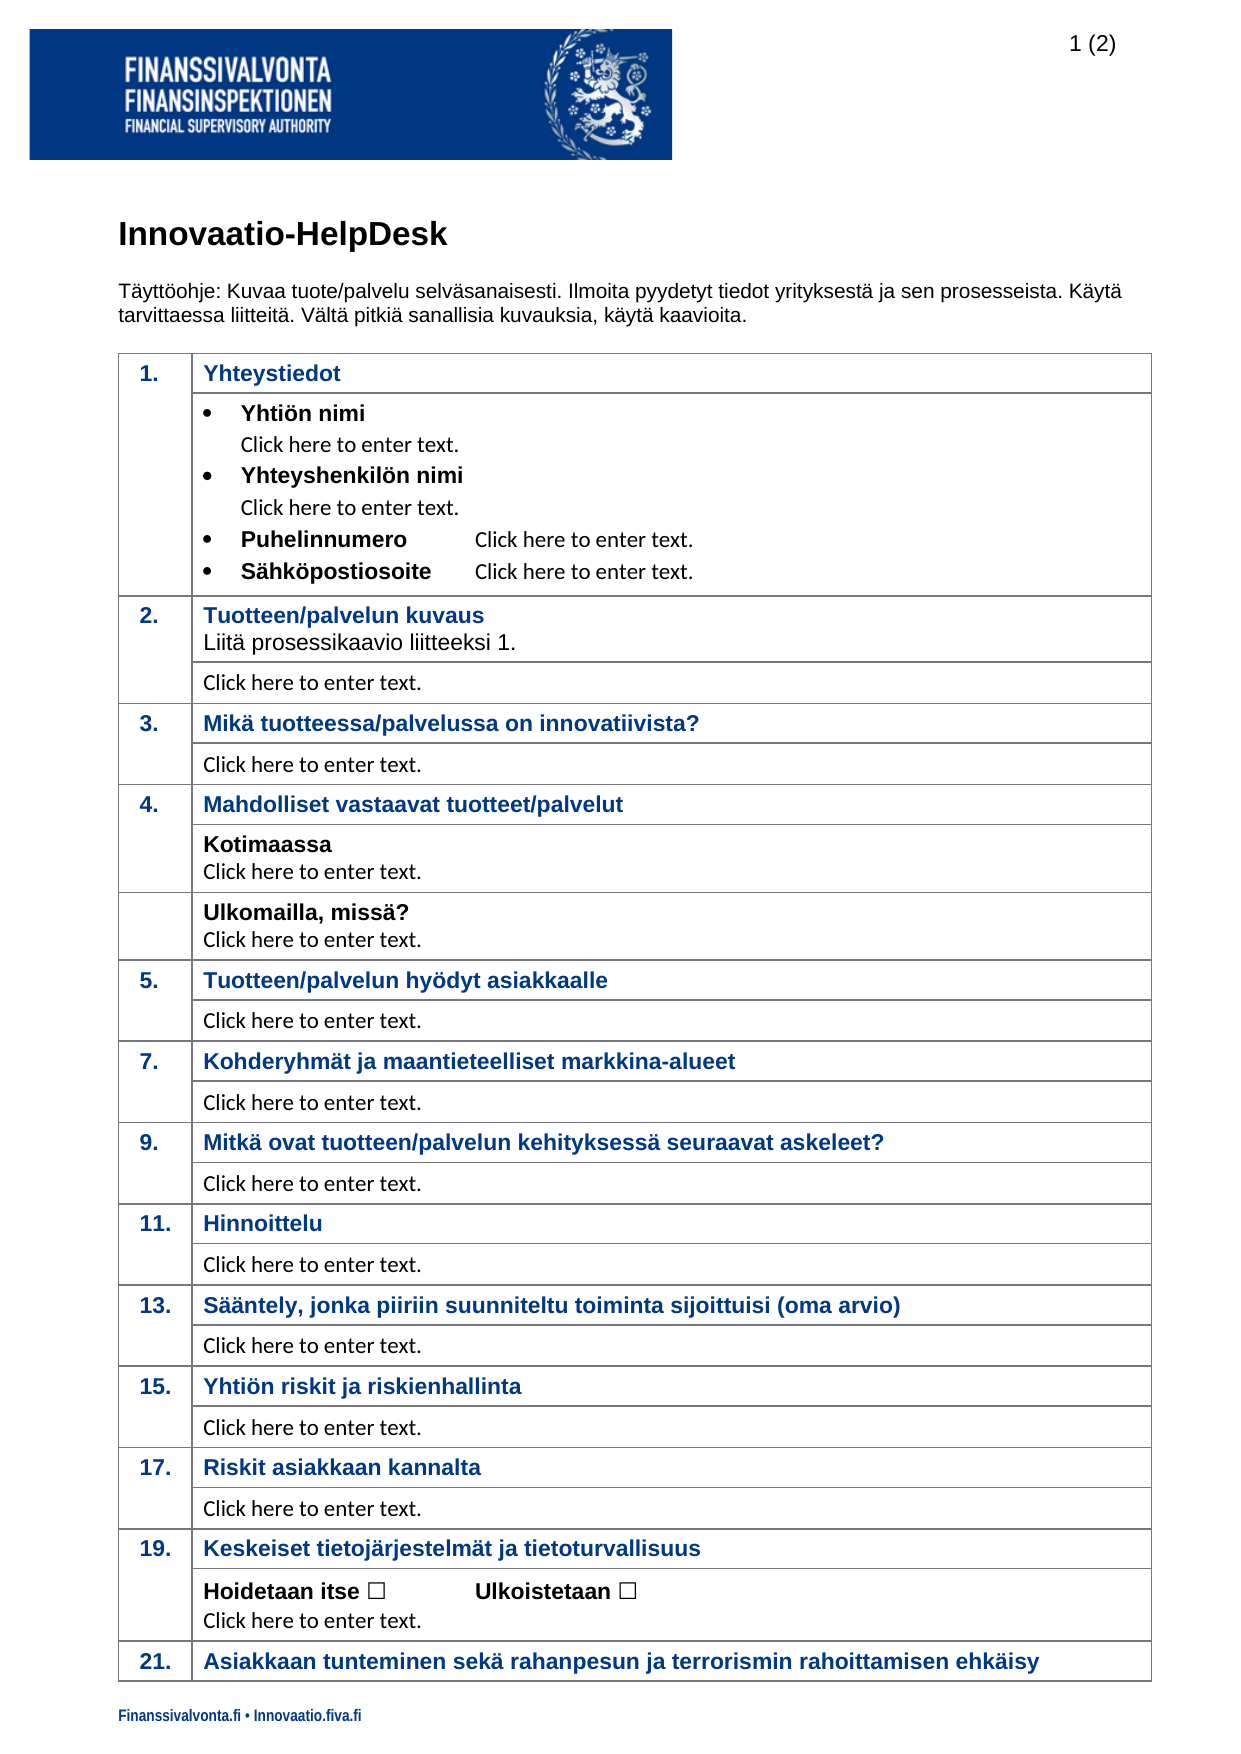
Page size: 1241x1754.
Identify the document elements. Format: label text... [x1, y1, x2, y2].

table_cell [119, 1530, 191, 1640]
table_cell [119, 1286, 191, 1365]
table_cell [119, 893, 191, 959]
table_cell [119, 597, 191, 702]
table_header [119, 354, 191, 595]
table_cell Mikä tuotteessa/palvelussa on innovatiivista? [193, 704, 1151, 742]
table_cell Keskeiset tietojärjestelmät ja tietoturvallisuus [193, 1530, 1151, 1568]
table_cell Sääntely, jonka piiriin suunniteltu toiminta sijoittuisi (oma arvio) [193, 1286, 1151, 1324]
text Täyttöohje: Kuvaa tuote/palvelu selväsanaisesti. Ilmoita pyydetyt tiedot yrityksestä ja sen prosesseista. Käytä tarvittaessa liitteitä. Vältä pitkiä sanallisia kuvauksia, käytä kaavioita. [118, 279, 1152, 327]
table_cell Tuotteen/palvelun hyödyt asiakkaalle [193, 961, 1151, 999]
table_cell Riskit asiakkaan kannalta [193, 1448, 1151, 1486]
table_cell [119, 785, 191, 891]
table_cell Yhtiön nimi Yhteyshenkilön nimi Puhelinnumero Sähköpostiosoite [193, 394, 1151, 595]
table_cell Yhtiön riskit ja riskienhallinta [193, 1367, 1151, 1405]
table_cell Mahdolliset vastaavat tuotteet/palvelut [193, 785, 1151, 823]
table_cell [119, 1448, 191, 1528]
table_cell [119, 1205, 191, 1284]
table_header Yhteystiedot [193, 354, 1151, 392]
table_cell [119, 1042, 191, 1122]
text Innovaatio-HelpDesk [118, 214, 1152, 252]
table_cell Asiakkaan tunteminen sekä rahanpesun ja terrorismin rahoittamisen ehkäisy [193, 1642, 1151, 1680]
table_cell [119, 1642, 191, 1680]
table_cell [119, 961, 191, 1040]
table_cell Kohderyhmät ja maantieteelliset markkina-alueet [193, 1042, 1151, 1080]
table_cell Mitkä ovat tuotteen/palvelun kehityksessä seuraavat askeleet? [193, 1123, 1151, 1161]
table_cell [119, 1123, 191, 1203]
table_cell [119, 1367, 191, 1447]
table_cell Hoidetaan itse Ulkoistetaan [193, 1569, 1151, 1640]
table_cell [119, 704, 191, 784]
table_cell Ulkomailla, missä? [193, 893, 1151, 959]
table_cell Kotimaassa [193, 825, 1151, 891]
table_cell Tuotteen/palvelun kuvaus Liitä prosessikaavio liitteeksi 1. [193, 597, 1151, 661]
picture [29, 29, 673, 160]
table_cell Hinnoittelu [193, 1205, 1151, 1243]
